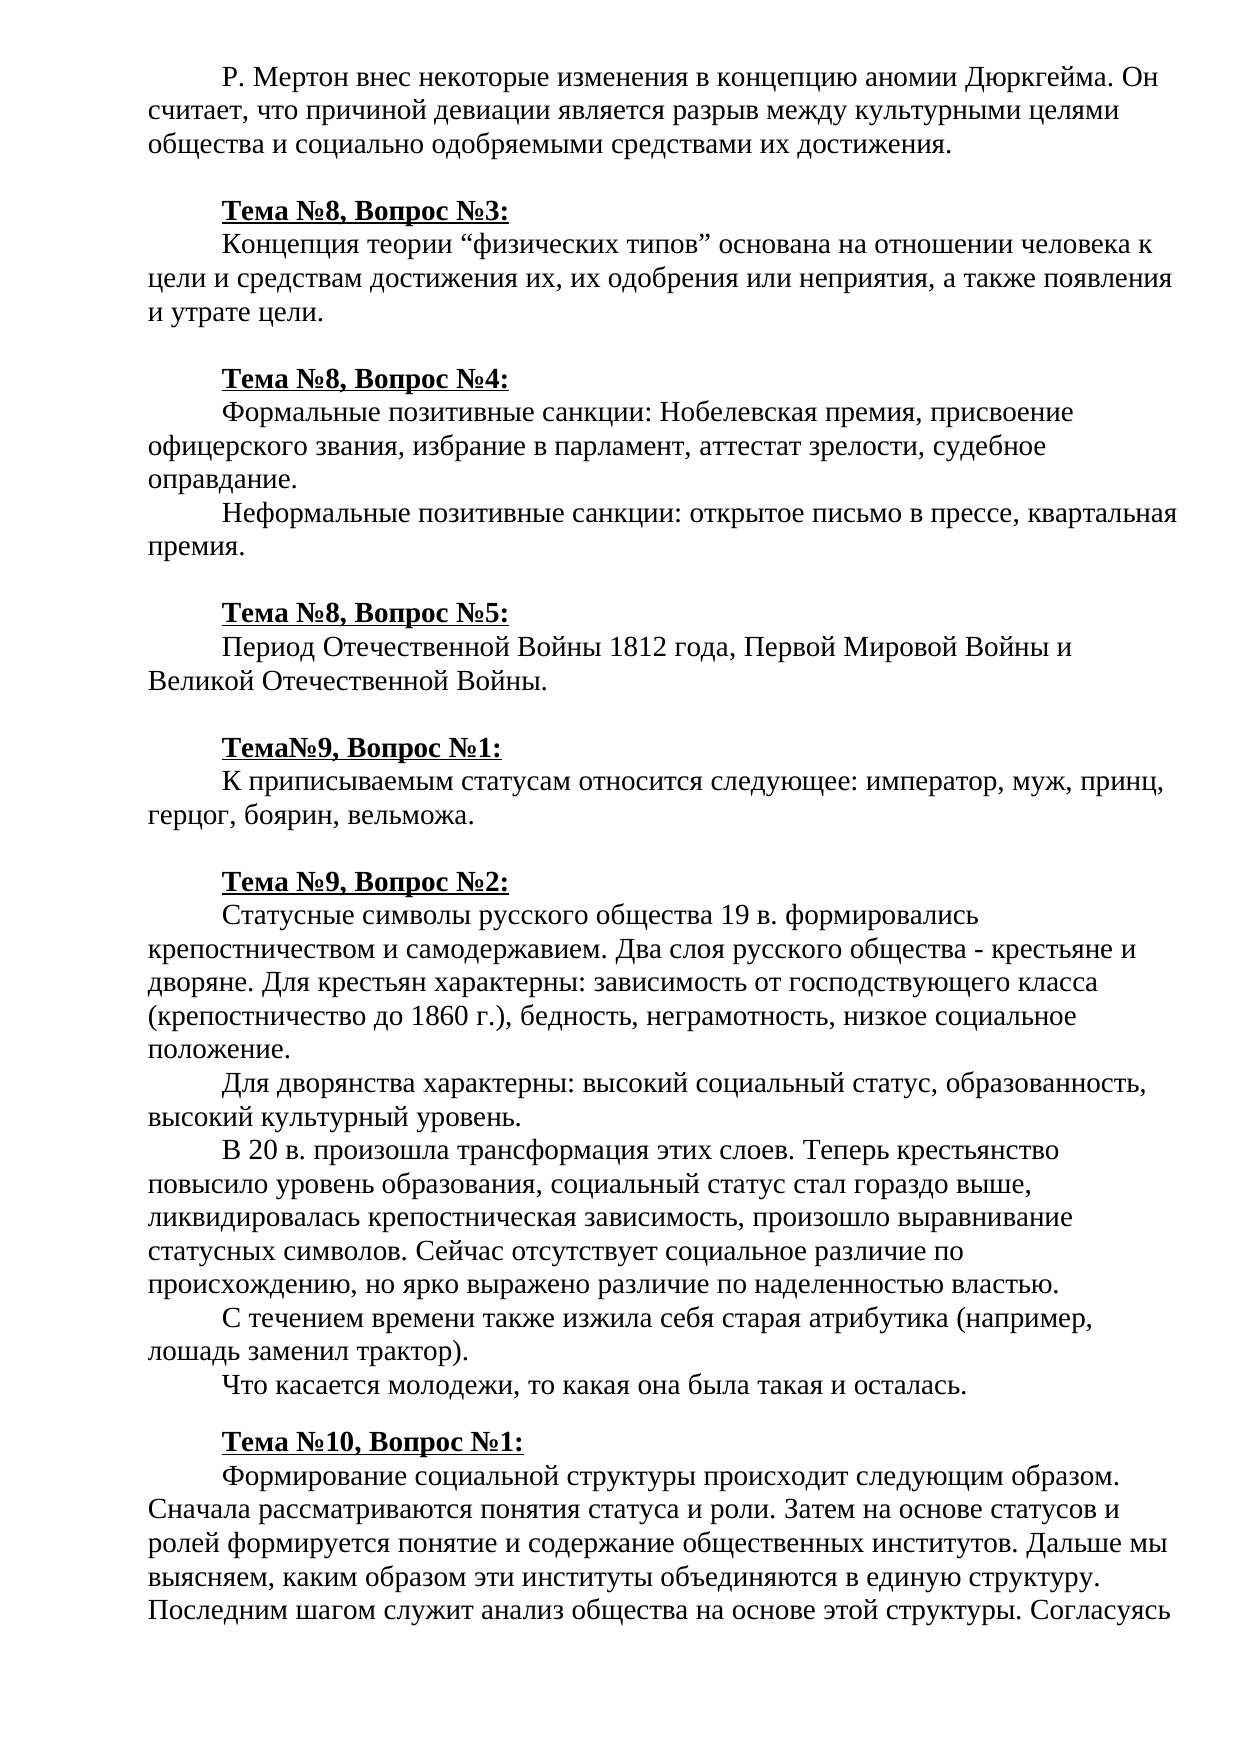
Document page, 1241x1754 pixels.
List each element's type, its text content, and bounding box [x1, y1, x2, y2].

text Для дворянства характерны: высокий социальный статус, образованность, высокий культурный уровень. [148, 1065, 1181, 1132]
text Тема №8, Вопрос №5: [148, 596, 1181, 629]
text Период Отечественной Войны 1812 года, Первой Мировой Войны и Великой Отечественной Войны. [148, 629, 1181, 696]
text К приписываемым статусам относится следующее: император, муж, принц, герцог, боярин, вельможа. [148, 763, 1181, 831]
text Формальные позитивные санкции: Нобелевская премия, присвоение офицерского звания, избрание в парламент, аттестат зрелости, судебное оправдание. [148, 394, 1181, 495]
text Концепция теории “физических типов” основана на отношении человека к цели и средствам достижения их, их одобрения или неприятия, а также появления и утрате цели. [148, 227, 1181, 327]
text Что касается молодежи, то какая она была такая и осталась. [148, 1367, 1181, 1401]
text Тема №9, Вопрос №2: [148, 864, 1181, 898]
text Тема №8, Вопрос №3: [148, 193, 1181, 227]
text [148, 1458, 1181, 1626]
text Р. Мертон внес некоторые изменения в концепцию аномии Дюркгейма. Он считает, что причиной девиации является разрыв между культурными целями общества и социально одобряемыми средствами их достижения. [148, 59, 1181, 160]
text Статусные символы русского общества 19 в. формировались крепостничеством и самодержавием. Два слоя русского общества - крестьяне и дворяне. Для крестьян характерны: зависимость от господствующего класса (крепостничество до 1860 г.), бедность, неграмотность, низкое социальное положение. [148, 898, 1181, 1065]
text Тема №10, Вопрос №1: [148, 1425, 1181, 1458]
text В 20 в. произошла трансформация этих слоев. Теперь крестьянство повысило уровень образования, социальный статус стал гораздо выше, ликвидировалась крепостническая зависимость, произошло выравнивание статусных символов. Сейчас отсутствует социальное различие по происхождению, но ярко выражено различие по наделенностью властью. [148, 1132, 1181, 1300]
text Тема №8, Вопрос №4: [148, 361, 1181, 394]
text Тема№9, Вопрос №1: [148, 730, 1181, 763]
text С течением времени также изжила себя старая атрибутика (например, лошадь заменил трактор). [148, 1300, 1181, 1367]
text Неформальные позитивные санкции: открытое письмо в прессе, квартальная премия. [148, 495, 1181, 562]
